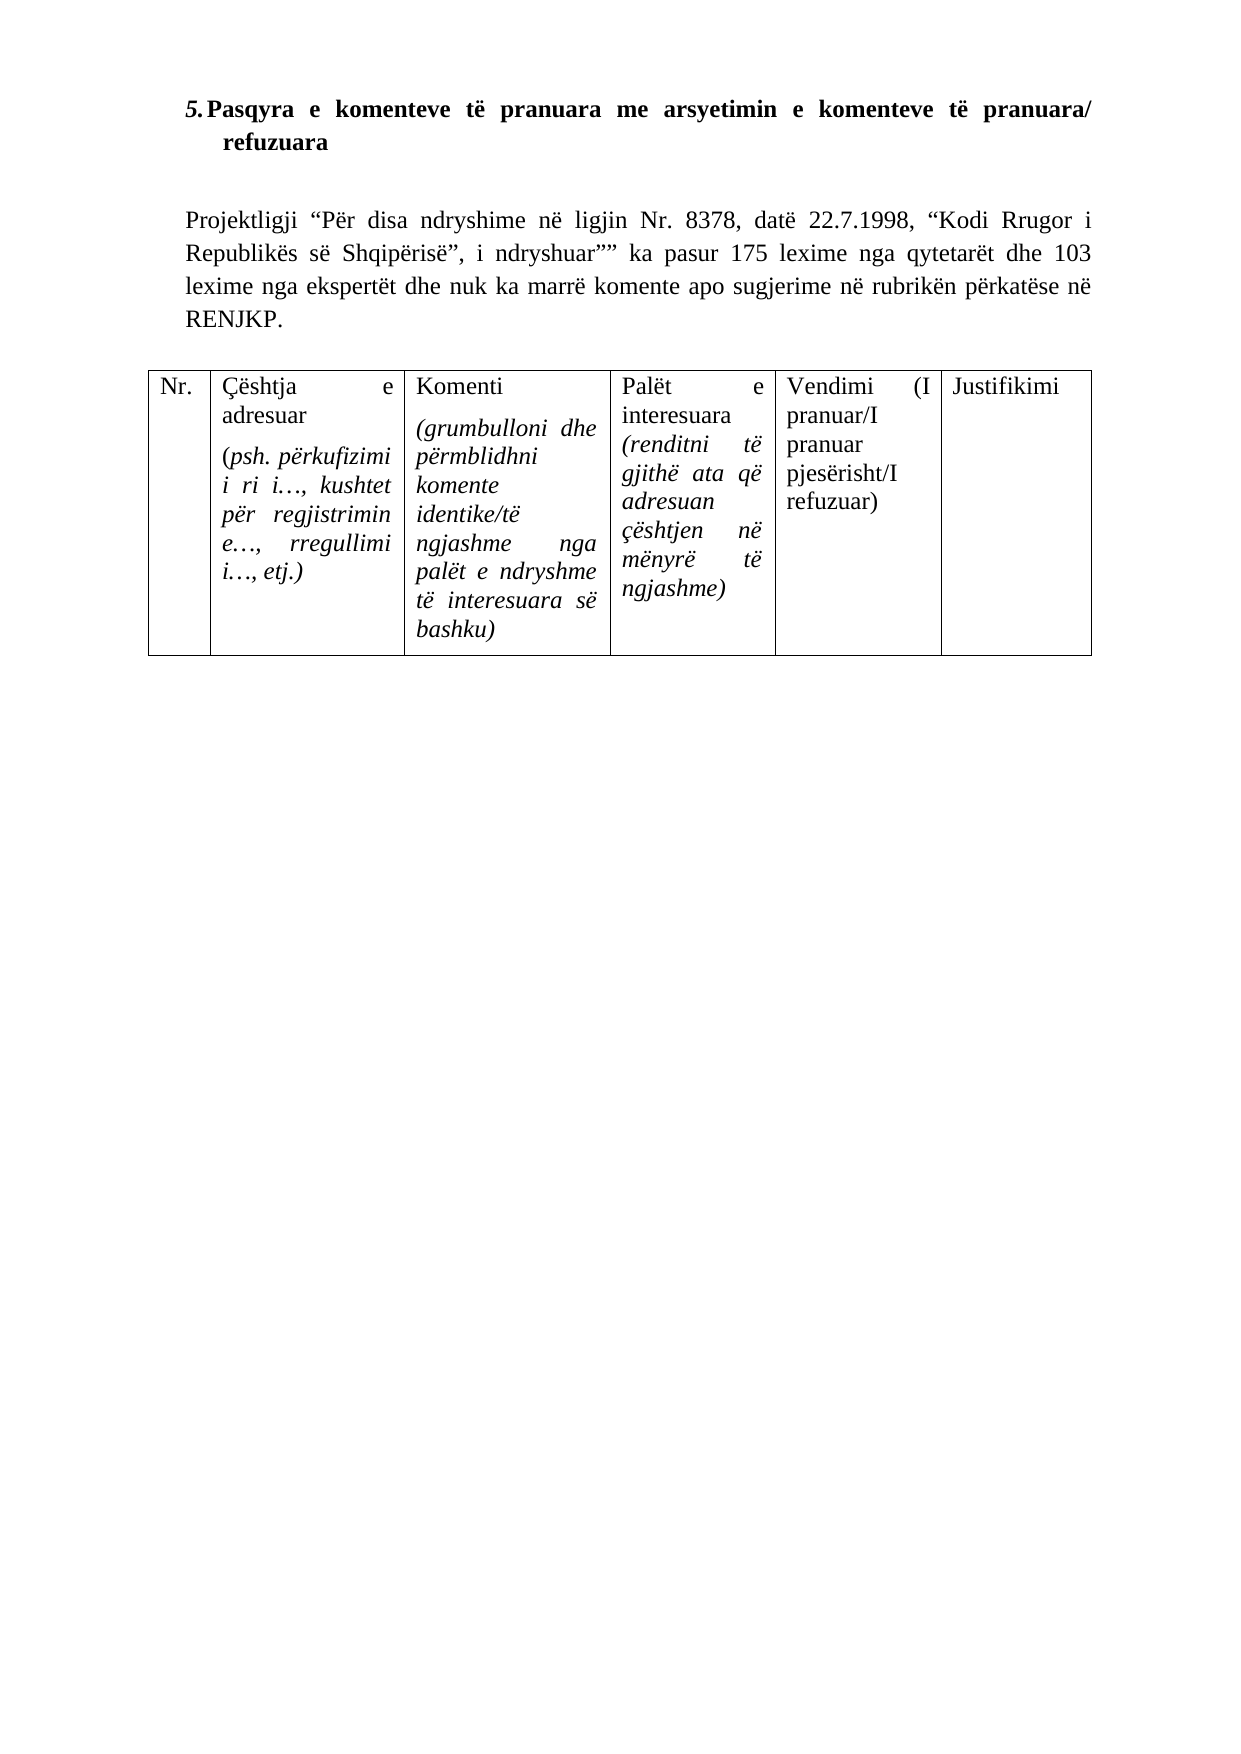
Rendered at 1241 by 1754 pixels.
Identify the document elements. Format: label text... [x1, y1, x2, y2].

table_header Vendimi (I pranuar/I pranuar pjesërisht/I refuzuar) [776, 371, 941, 655]
list Pasqyra e komenteve të pranuara me arsyetimin e komenteve të pranuara/ refuzuara [185, 94, 1093, 156]
table_header Çështja e adresuar (psh. përkufizimi i ri i…, kushtet për regjistrimin e…, rregullimi i…, etj.) [211, 371, 404, 655]
text Projektligji “Për disa ndryshime në ligjin Nr. 8378, datë 22.7.1998, “Kodi Rrugor i Republikës së Shqipërisë”, i ndryshuar”” ka pasur 175 lexime nga qytetarët dhe 103 lexime nga ekspertët dhe nuk ka marrë komente apo sugjerime në rubrikën përkatëse në RENJKP. [185, 205, 1093, 333]
table_header Komenti (grumbulloni dhe përmblidhni komente identike/të ngjashme nga palët e ndryshme të interesuara së bashku) [405, 371, 610, 655]
table_header Justifikimi [942, 371, 1091, 655]
table_header Palët e interesuara (renditni të gjithë ata që adresuan çështjen në mënyrë të ngjashme) [611, 371, 775, 655]
table_header Nr. [149, 371, 210, 655]
